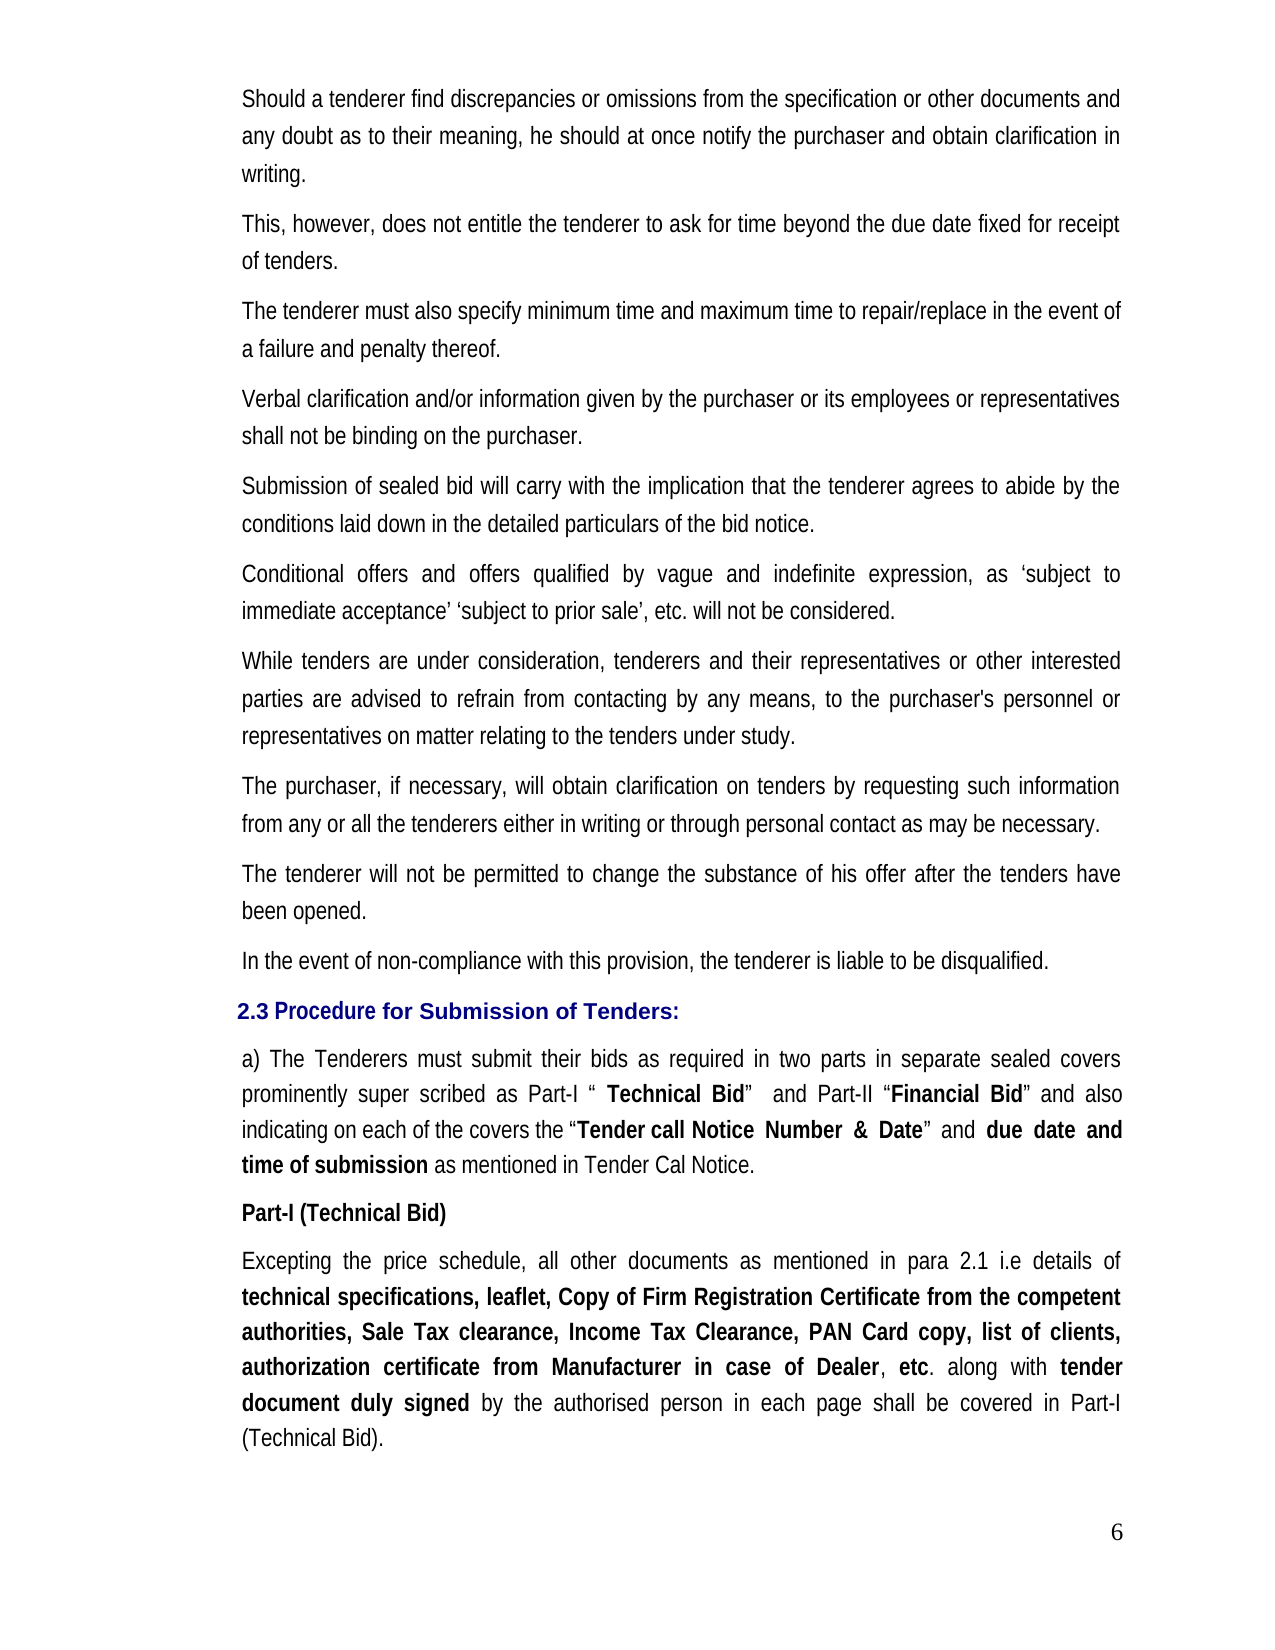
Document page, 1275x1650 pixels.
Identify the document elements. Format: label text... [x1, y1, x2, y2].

text Excepting the price schedule, all other documents as mentioned in para 2.1 i.e details of technical specifications, leaflet, Copy of Firm Registration Certificate from the competent authorities, Sale Tax clearance, Income Tax Clearance, PAN Card copy, list of clients, authorization certificate from Manufacturer in case of Dealer, etc. along with tender document duly signed by the authorised person in each page shall be covered in Part-I (Technical Bid). [242, 1239, 1123, 1452]
text The tenderer will not be permitted to change the substance of his offer after the tenders have been opened. [242, 850, 1123, 925]
text While tenders are under consideration, tenderers and their representatives or other interested parties are advised to refrain from contacting by any means, to the purchaser's personnel or representatives on matter relating to the tenders under study. [242, 637, 1123, 750]
text This, however, does not entitle the tenderer to ask for time beyond the due date fixed for receipt of tenders. [242, 200, 1123, 275]
text In the event of non-compliance with this provision, the tenderer is liable to be disqualified. [242, 937, 1123, 975]
text Verbal clarification and/or information given by the purchaser or its employees or representatives shall not be binding on the purchaser. [242, 375, 1123, 450]
text Should a tenderer find discrepancies or omissions from the specification or other documents and any doubt as to their meaning, he should at once notify the purchaser and obtain clarification in writing. [242, 75, 1123, 187]
text The purchaser, if necessary, will obtain clarification on tenders by requesting such information from any or all the tenderers either in writing or through personal contact as may be necessary. [242, 762, 1123, 837]
subtitle 2.3 Procedure for Submission of Tenders: [167, 987, 1123, 1025]
text Conditional offers and offers qualified by vague and indefinite expression, as ‘subject to immediate acceptance’ ‘subject to prior sale’, etc. will not be considered. [242, 550, 1123, 625]
text Submission of sealed bid will carry with the implication that the tenderer agrees to abide by the conditions laid down in the detailed particulars of the bid notice. [242, 462, 1123, 537]
text Part-I (Technical Bid) [167, 1191, 1123, 1227]
text The tenderer must also specify minimum time and maximum time to repair/replace in the event of a failure and penalty thereof. [242, 287, 1123, 362]
text a) The Tenderers must submit their bids as required in two parts in separate sealed covers prominently super scribed as Part-I “ Technical Bid” and Part-II “Financial Bid” and also indicating on each of the covers the “Tender call Notice Number & Date” and due date and time of submission as mentioned in Tender Cal Notice. [242, 1037, 1123, 1179]
